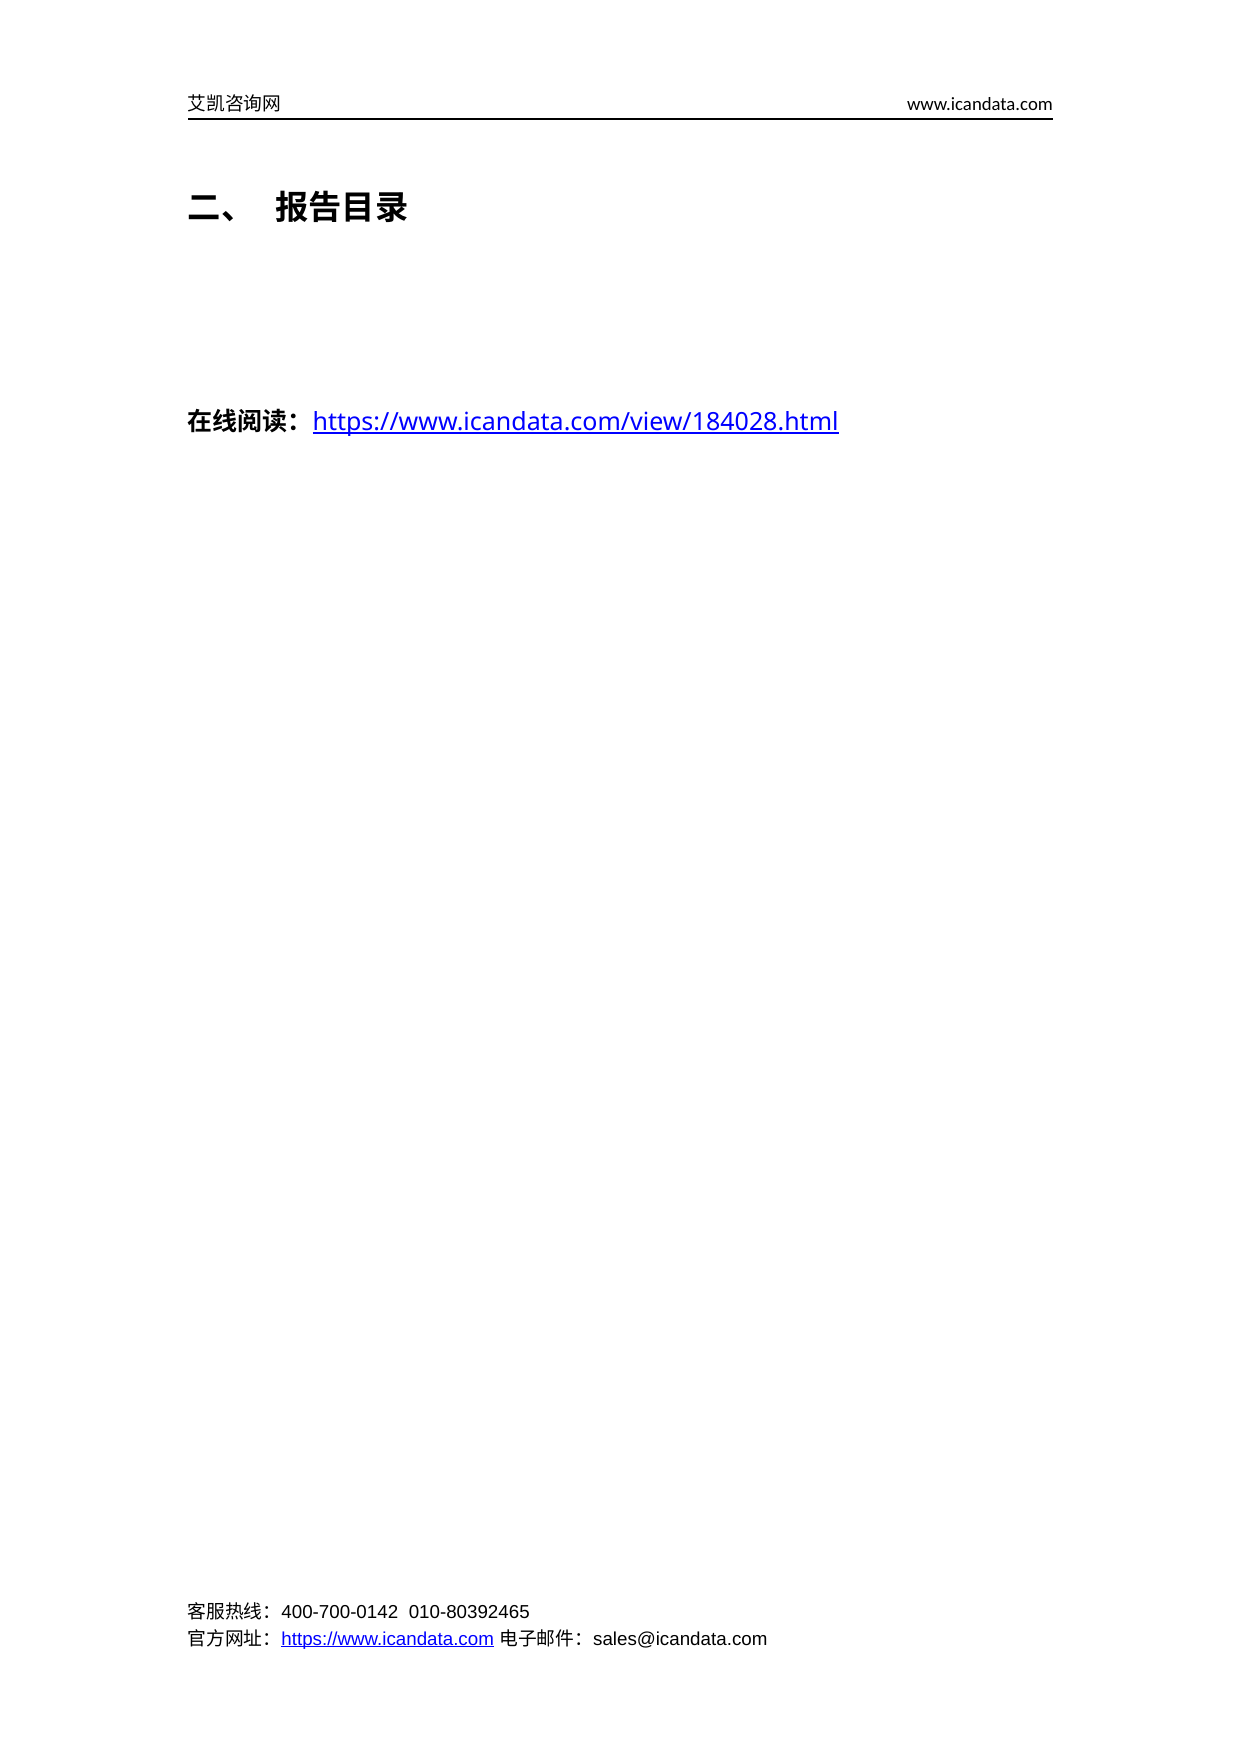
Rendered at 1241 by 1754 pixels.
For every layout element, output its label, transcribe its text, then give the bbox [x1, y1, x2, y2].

subtitle 报告目录 [187, 172, 1053, 237]
text 在线阅读：https://www.icandata.com/view/184028.html [187, 387, 1053, 452]
